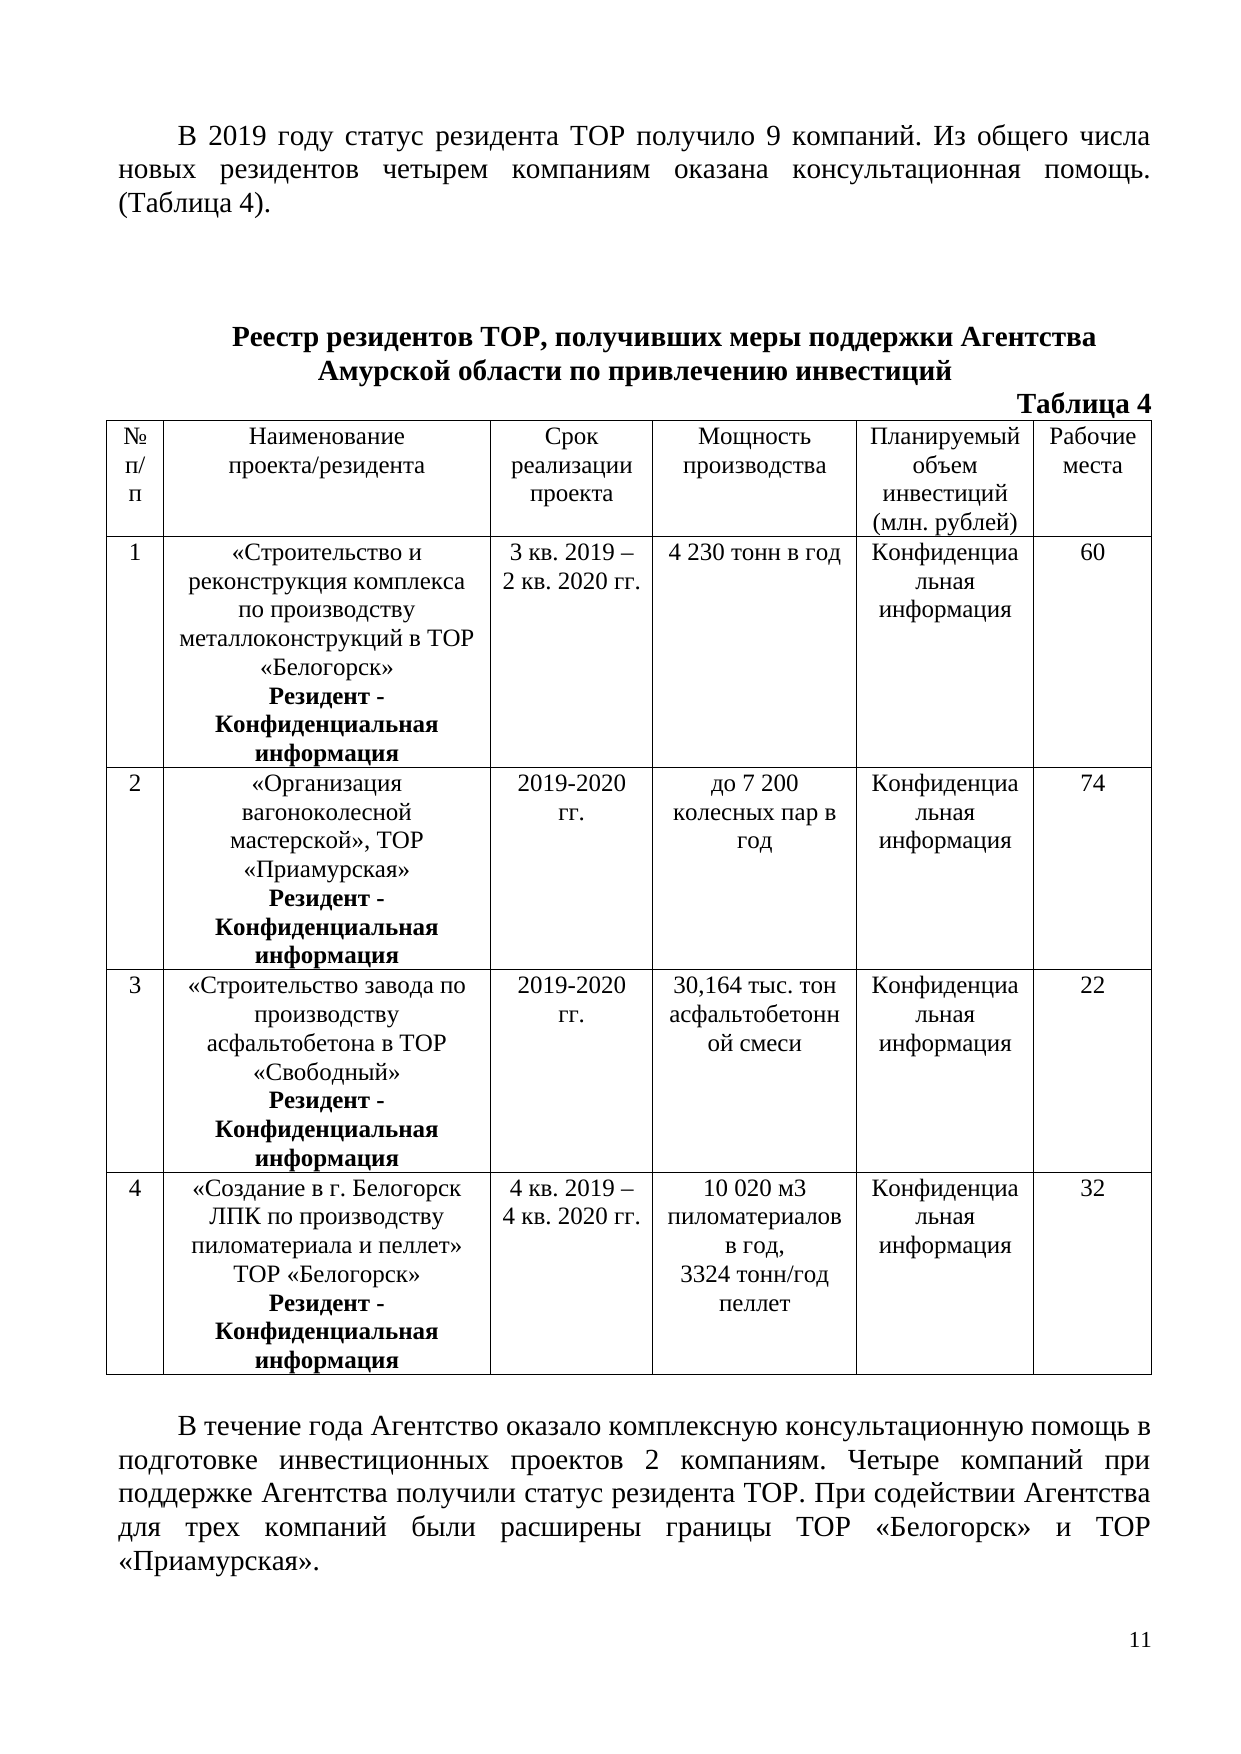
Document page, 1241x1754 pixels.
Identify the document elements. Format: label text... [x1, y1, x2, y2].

table_cell Конфиденциальная информация [857, 970, 1033, 1172]
table_cell 4 кв. 2019 – 4 кв. 2020 гг. [491, 1173, 652, 1374]
table_cell 22 [1034, 970, 1151, 1172]
table_header Рабочие места [1034, 421, 1151, 536]
table_cell «Строительство завода по производству асфальтобетона в ТОР «Свободный» Резидент - Конфиденциальная информация [164, 970, 490, 1172]
table_cell 2019-2020 гг. [491, 768, 652, 969]
table_cell 10 020 м3 пиломатериалов в год, 3324 тонн/год пеллет [653, 1173, 856, 1374]
table_header Срок реализации проекта [491, 421, 652, 536]
table_header Наименование проекта/резидента [164, 421, 490, 536]
table_header Мощность производства [653, 421, 856, 536]
table_cell 2019-2020 гг. [491, 970, 652, 1172]
table_header Планируемый объем инвестиций (млн. рублей) [857, 421, 1033, 536]
table_cell до 7 200 колесных пар в год [653, 768, 856, 969]
text В 2019 году статус резидента ТОР получило 9 компаний. Из общего числа новых резидентов четырем компаниям оказана консультационная помощь. (Таблица 4). [118, 118, 1152, 219]
text Таблица 4 [118, 386, 1152, 420]
table_cell Конфиденциальная информация [857, 1173, 1033, 1374]
table_cell Конфиденциальная информация [857, 768, 1033, 969]
table_header № п/п [107, 421, 163, 536]
table_cell «Строительство и реконструкция комплекса по производству металлоконструкций в ТОР «Белогорск» Резидент - Конфиденциальная информация [164, 537, 490, 767]
table_cell Конфиденциальная информация [857, 537, 1033, 767]
text Реестр резидентов ТОР, получивших меры поддержки Агентства Амурской области по привлечению инвестиций [118, 319, 1152, 386]
table_cell 74 [1034, 768, 1151, 969]
table_cell 3 кв. 2019 – 2 кв. 2020 гг. [491, 537, 652, 767]
table_cell 32 [1034, 1173, 1151, 1374]
table_cell 30,164 тыс. тон асфальтобетонной смеси [653, 970, 856, 1172]
text В течение года Агентство оказало комплексную консультационную помощь в подготовке инвестиционных проектов 2 компаниям. Четыре компаний при поддержке Агентства получили статус резидента ТОР. При содействии Агентства для трех компаний были расширены границы ТОР «Белогорск» и ТОР «Приамурская». [118, 1408, 1152, 1576]
table_cell 3 [107, 970, 163, 1172]
table_cell 4 [107, 1173, 163, 1374]
table_cell 4 230 тонн в год [653, 537, 856, 767]
table_cell 60 [1034, 537, 1151, 767]
table_cell «Организация вагоноколесной мастерской», ТОР «Приамурская» Резидент - Конфиденциальная информация [164, 768, 490, 969]
table_cell 2 [107, 768, 163, 969]
table_cell 1 [107, 537, 163, 767]
table_cell «Создание в г. Белогорск ЛПК по производству пиломатериала и пеллет» ТОР «Белогорск» Резидент - Конфиденциальная информация [164, 1173, 490, 1374]
